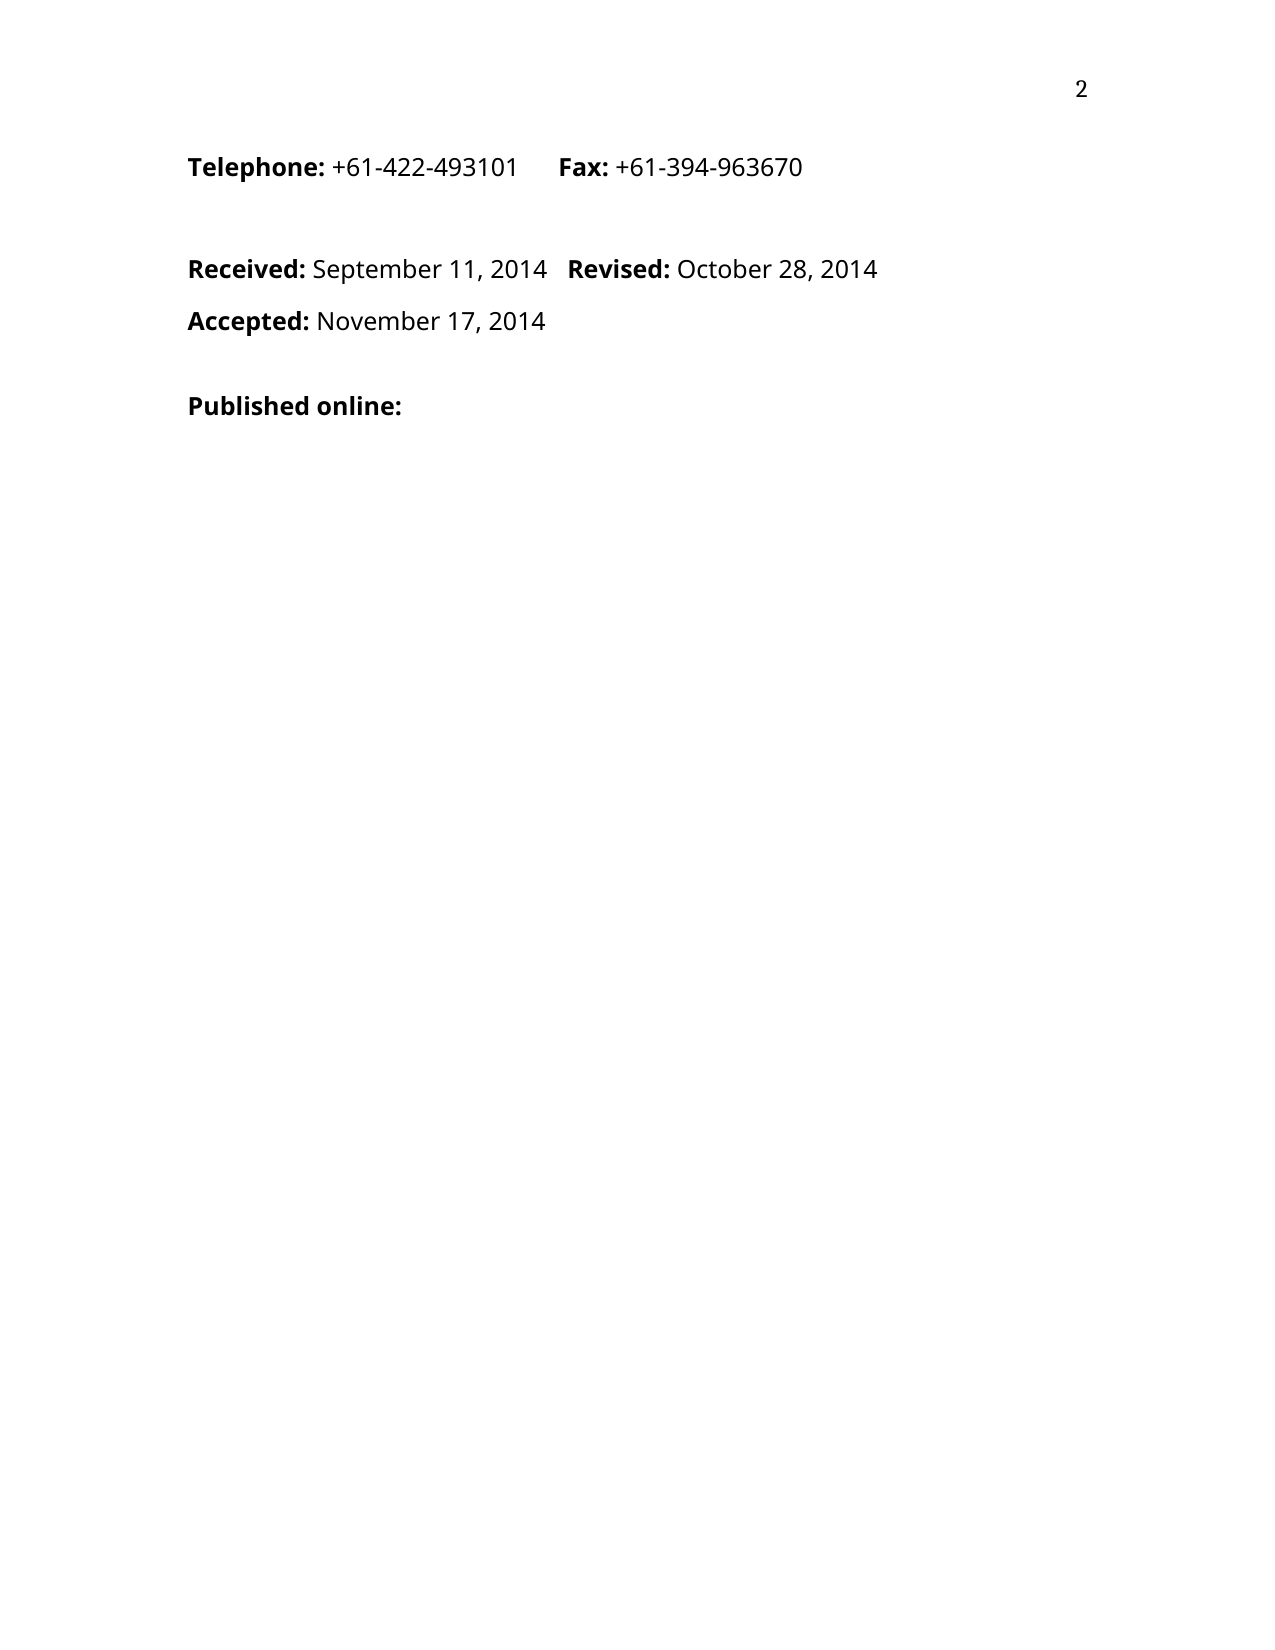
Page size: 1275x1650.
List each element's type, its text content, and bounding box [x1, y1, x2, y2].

text Received: September 11, 2014 Revised: October 28, 2014 [187, 252, 1087, 286]
text Telephone: +61-422-493101 Fax: +61-394-963670 [187, 150, 1087, 184]
text Published online: [187, 388, 1087, 422]
text Accepted: November 17, 2014 [187, 303, 1087, 337]
